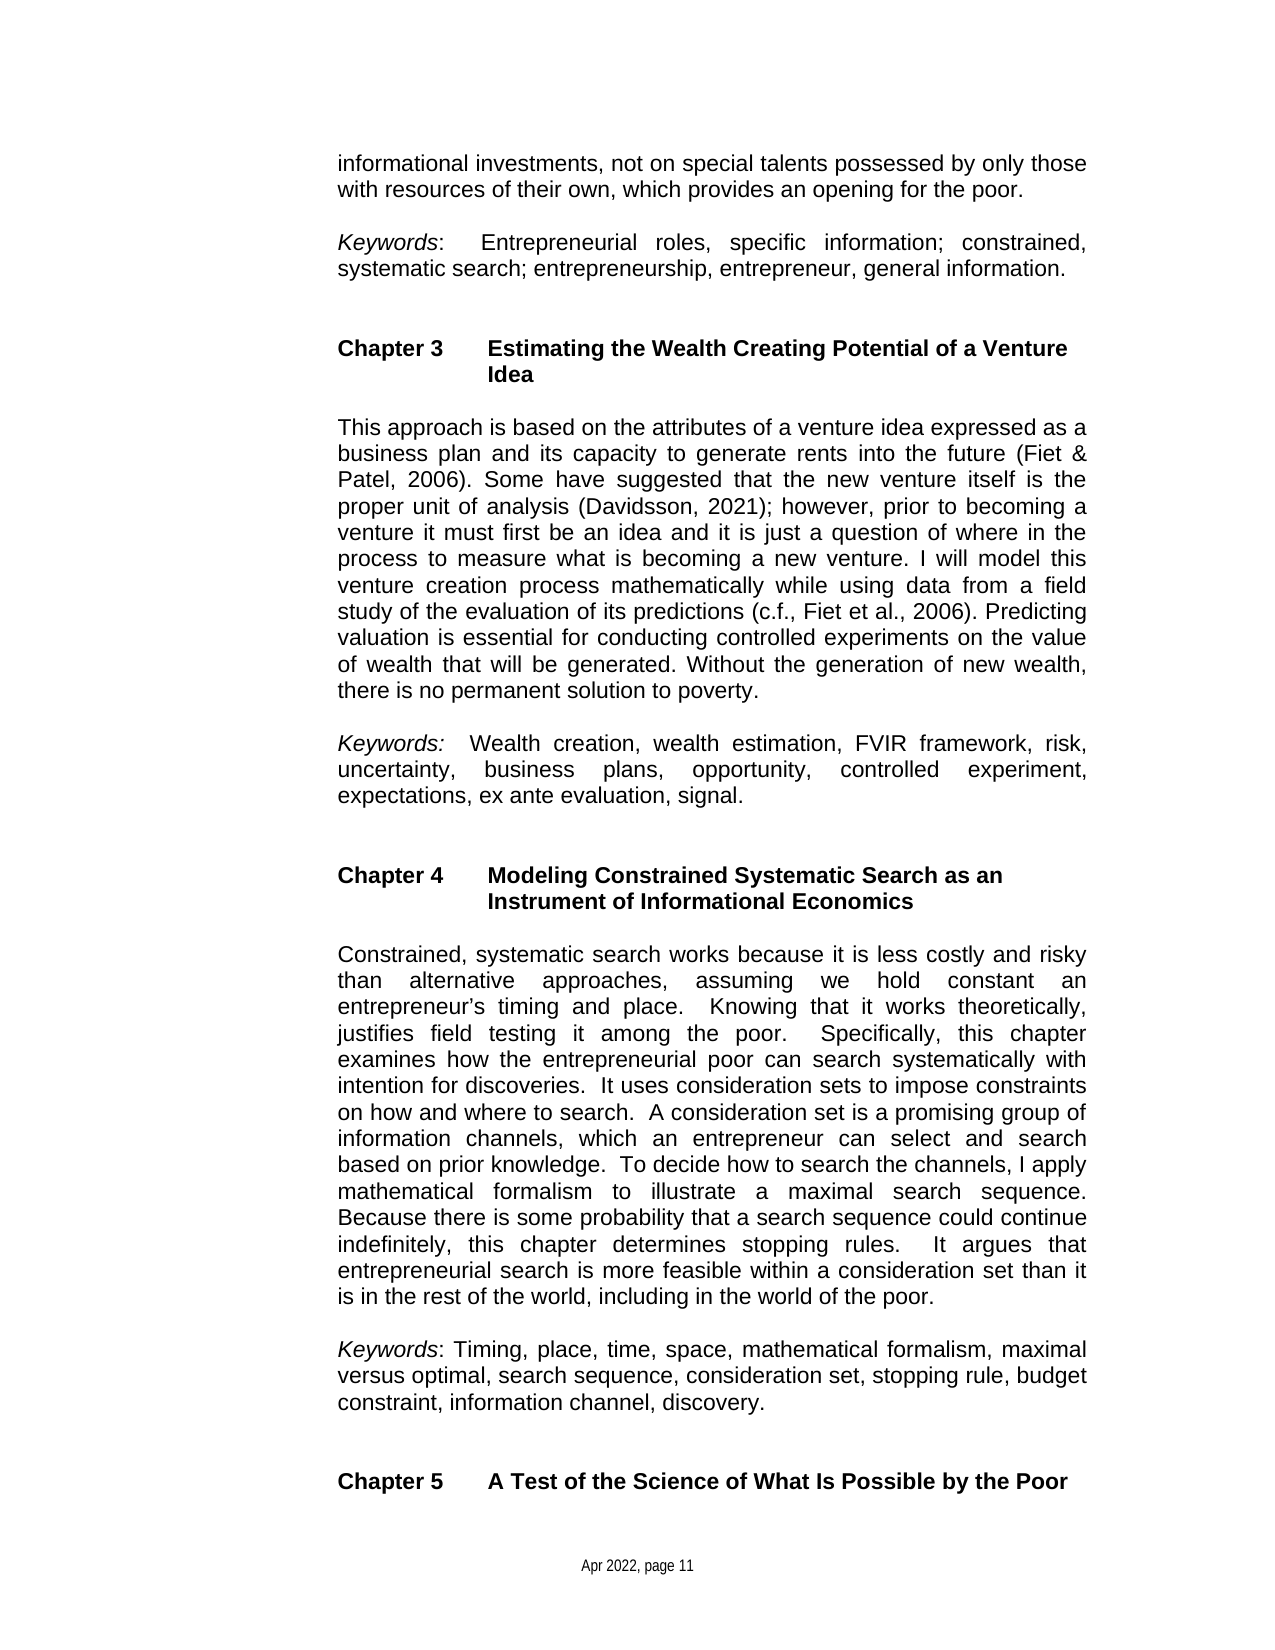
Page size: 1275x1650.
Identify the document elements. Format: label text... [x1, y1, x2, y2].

text Chapter 4 Modeling Constrained Systematic Search as an Instrument of Informational Economics [337, 862, 1087, 914]
text Chapter 3 Estimating the Wealth Creating Potential of a Venture Idea [337, 334, 1087, 387]
text Chapter 5 A Test of the Science of What Is Possible by the Poor [337, 1468, 1087, 1494]
text Keywords: Entrepreneurial roles, specific information; constrained, systematic search; entrepreneurship, entrepreneur, general information. [337, 229, 1087, 282]
text Keywords: Wealth creation, wealth estimation, FVIR framework, risk, uncertainty, business plans, opportunity, controlled experiment, expectations, ex ante evaluation, signal. [337, 730, 1087, 809]
text Constrained, systematic search works because it is less costly and risky than alternative approaches, assuming we hold constant an entrepreneur’s timing and place. Knowing that it works theoretically, justifies field testing it among the poor. Specifically, this chapter examines how the entrepreneurial poor can search systematically with intention for discoveries. It uses consideration sets to impose constraints on how and where to search. A consideration set is a promising group of information channels, which an entrepreneur can select and search based on prior knowledge. To decide how to search the channels, I apply mathematical formalism to illustrate a maximal search sequence. Because there is some probability that a search sequence could continue indefinitely, this chapter determines stopping rules. It argues that entrepreneurial search is more feasible within a consideration set than it is in the rest of the world, including in the world of the poor. [337, 941, 1087, 1309]
text This approach is based on the attributes of a venture idea expressed as a business plan and its capacity to generate rents into the future (Fiet & Patel, 2006). Some have suggested that the new venture itself is the proper unit of analysis (Davidsson, 2021); however, prior to becoming a venture it must first be an idea and it is just a question of where in the process to measure what is becoming a new venture. I will model this venture creation process mathematically while using data from a field study of the evaluation of its predictions (c.f., Fiet et al., 2006). Predicting valuation is essential for conducting controlled experiments on the value of wealth that will be generated. Without the generation of new wealth, there is no permanent solution to poverty. [337, 413, 1087, 703]
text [337, 150, 1087, 203]
text Keywords: Timing, place, time, space, mathematical formalism, maximal versus optimal, search sequence, consideration set, stopping rule, budget constraint, information channel, discovery. [337, 1336, 1087, 1415]
